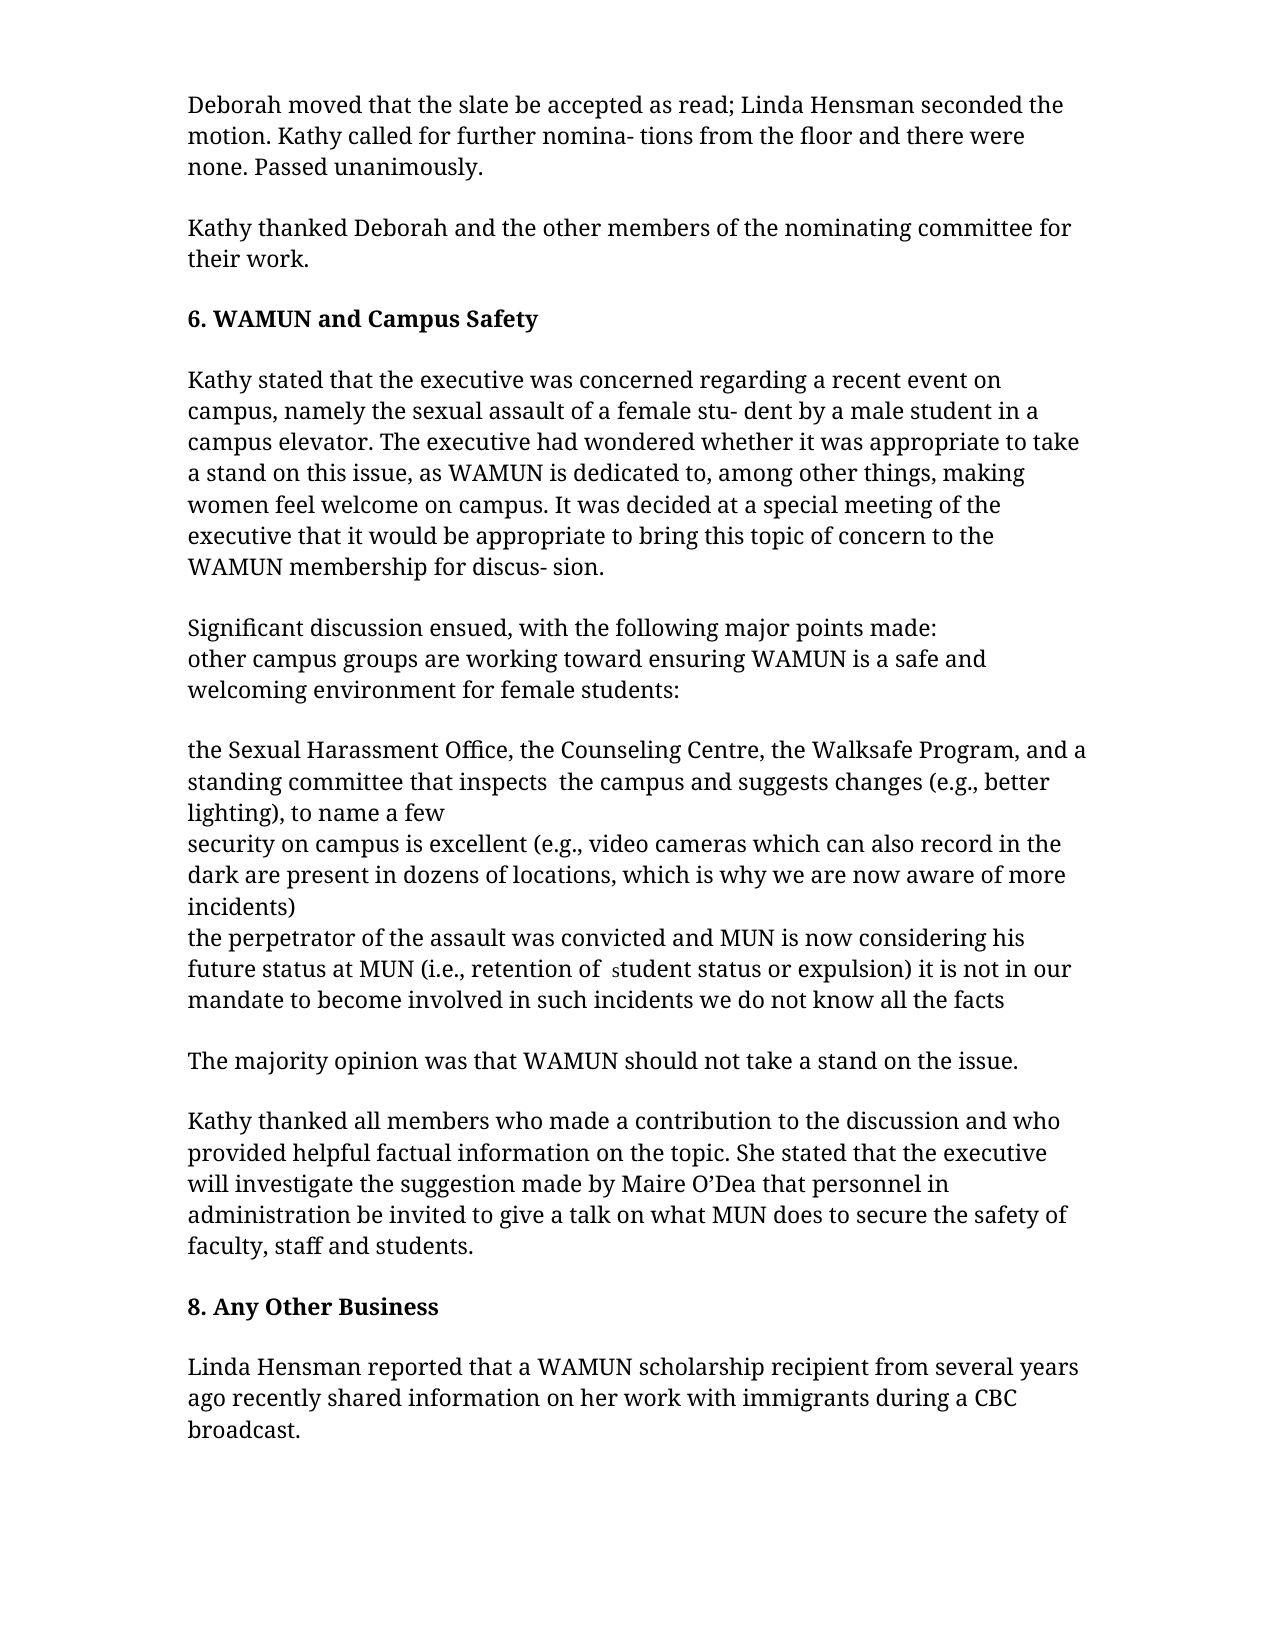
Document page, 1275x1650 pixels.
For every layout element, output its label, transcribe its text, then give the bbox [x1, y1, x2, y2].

text the Sexual Harassment Office, the Counseling Centre, the Walksafe Program, and a standing committee that inspects the campus and suggests changes (e.g., better lighting), to name a few security on campus is excellent (e.g., video cameras which can also record in the dark are present in dozens of locations, which is why we are now aware of more incidents) the perpetrator of the assault was convicted and MUN is now considering his future status at MUN (i.e., retention of student status or expulsion) it is not in our mandate to become involved in such incidents we do not know all the facts [187, 734, 1087, 1016]
text Kathy thanked all members who made a contribution to the discussion and who provided helpful factual information on the topic. She stated that the executive will investigate the suggestion made by Maire O’Dea that personnel in administration be invited to give a talk on what MUN does to secure the safety of faculty, staff and students. [187, 1105, 1087, 1262]
text Significant discussion ensued, with the following major points made: other campus groups are working toward ensuring WAMUN is a safe and welcoming environment for female students: [187, 612, 1087, 705]
text 6. WAMUN and Campus Safety [187, 303, 1087, 334]
text Kathy stated that the executive was concerned regarding a recent event on campus, namely the sexual assault of a female stu- dent by a male student in a campus elevator. The executive had wondered whether it was appropriate to take a stand on this issue, as WAMUN is dedicated to, among other things, making women feel welcome on campus. It was decided at a special meeting of the executive that it would be appropriate to bring this topic of concern to the WAMUN membership for discus- sion. [187, 364, 1087, 582]
text Deborah moved that the slate be accepted as read; Linda Hensman seconded the motion. Kathy called for further nomina- tions from the floor and there were none. Passed unanimously. [187, 89, 1087, 182]
text 8. Any Other Business [187, 1291, 1087, 1322]
text Kathy thanked Deborah and the other members of the nominating committee for their work. [187, 212, 1087, 274]
text The majority opinion was that WAMUN should not take a stand on the issue. [187, 1045, 1087, 1076]
text Linda Hensman reported that a WAMUN scholarship recipient from several years ago recently shared information on her work with immigrants during a CBC broadcast. [187, 1351, 1087, 1445]
